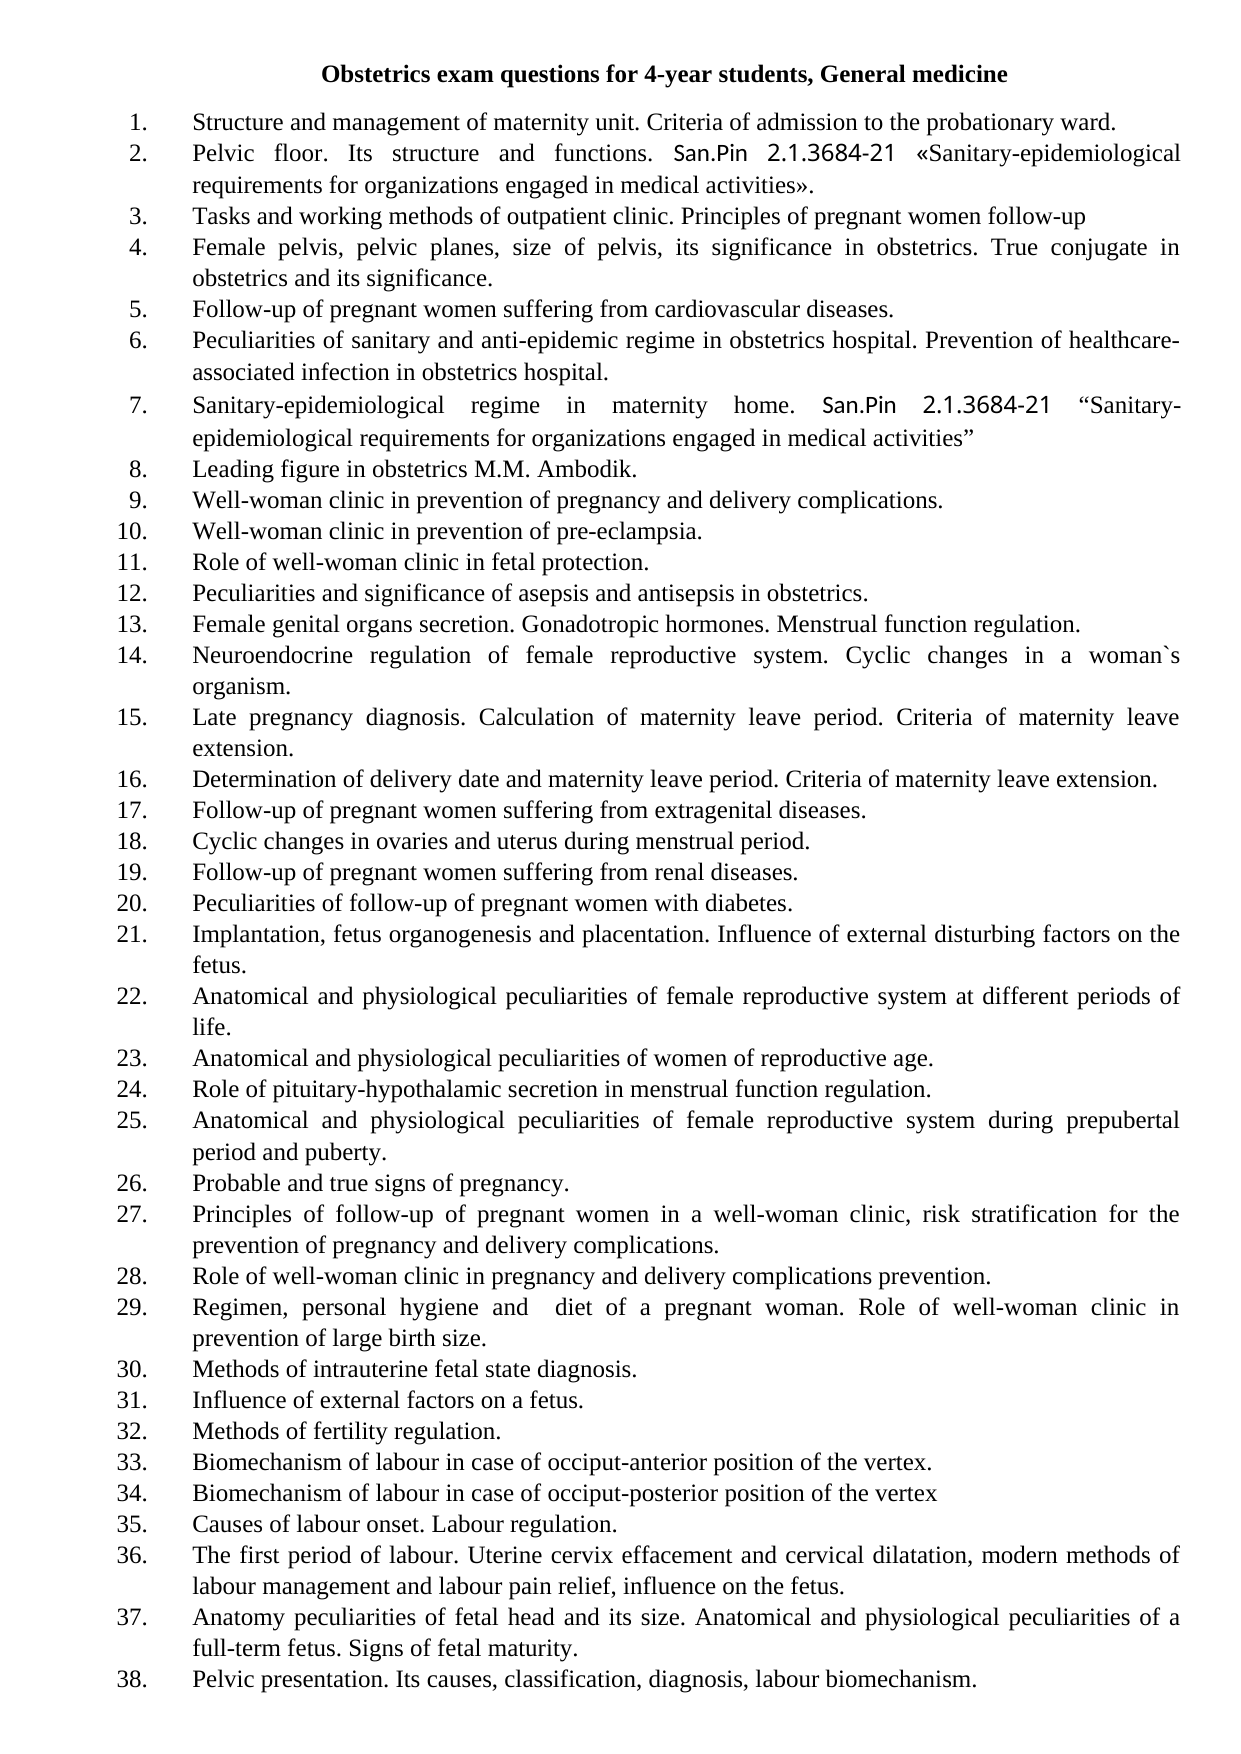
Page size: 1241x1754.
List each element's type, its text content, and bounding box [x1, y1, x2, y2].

list Anatomical and physiological peculiarities of female reproductive system at different periods of life. [148, 981, 1181, 1041]
list Follow-up of pregnant women suffering from cardiovascular diseases. [148, 294, 1181, 323]
list Female pelvis, pelvic planes, size of pelvis, its significance in obstetrics. True conjugate in obstetrics and its significance. [148, 232, 1181, 292]
list Follow-up of pregnant women suffering from renal diseases. [148, 857, 1181, 886]
list Neuroendocrine regulation of female reproductive system. Cyclic changes in a woman`s organism. [148, 640, 1181, 700]
list Role of well-woman clinic in fetal protection. [148, 547, 1181, 576]
list Late pregnancy diagnosis. Calculation of maternity leave period. Criteria of maternity leave extension. [148, 702, 1181, 762]
list Determination of delivery date and maternity leave period. Criteria of maternity leave extension. [148, 764, 1181, 793]
list Well-woman clinic in prevention of pregnancy and delivery complications. [148, 485, 1181, 513]
list Peculiarities of sanitary and anti-epidemic regime in obstetrics hospital. Prevention of healthcare-associated infection in obstetrics hospital. [148, 326, 1181, 385]
list Biomechanism of labour in case of occiput-anterior position of the vertex. [148, 1447, 1181, 1476]
list Well-woman clinic in prevention of pre-eclampsia. [148, 516, 1181, 544]
list The first period of labour. Uterine cervix effacement and cervical dilatation, modern methods of labour management and labour pain relief, influence on the fetus. [148, 1540, 1181, 1600]
list Sanitary-epidemiological regime in maternity home. San.Pin 2.1.3684-21 “Sanitary-epidemiological requirements for organizations engaged in medical activities” [148, 388, 1181, 451]
list Tasks and working methods of outpatient clinic. Principles of pregnant women follow-up [148, 201, 1181, 230]
list Follow-up of pregnant women suffering from extragenital diseases. [148, 795, 1181, 824]
list Probable and true signs of pregnancy. [148, 1168, 1181, 1196]
list Pelvic floor. Its structure and functions. San.Pin 2.1.3684-21 «Sanitary-epidemiological requirements for organizations engaged in medical activities». [148, 136, 1181, 199]
list Causes of labour onset. Labour regulation. [148, 1509, 1181, 1538]
list Anatomical and physiological peculiarities of women of reproductive age. [148, 1043, 1181, 1072]
list Cyclic changes in ovaries and uterus during menstrual period. [148, 826, 1181, 855]
list Implantation, fetus organogenesis and placentation. Influence of external disturbing factors on the fetus. [148, 919, 1181, 979]
list Methods of intrauterine fetal state diagnosis. [148, 1354, 1181, 1383]
list Principles of follow-up of pregnant women in a well-woman clinic, risk stratification for the prevention of pregnancy and delivery complications. [148, 1199, 1181, 1258]
list Influence of external factors on a fetus. [148, 1385, 1181, 1414]
list Anatomical and physiological peculiarities of female reproductive system during prepubertal period and puberty. [148, 1106, 1181, 1165]
list Peculiarities of follow-up of pregnant women with diabetes. [148, 888, 1181, 917]
list Role of pituitary-hypothalamic secretion in menstrual function regulation. [148, 1074, 1181, 1103]
list Biomechanism of labour in case of occiput-posterior position of the vertex [148, 1478, 1181, 1507]
list Leading figure in obstetrics M.M. Ambodik. [148, 454, 1181, 482]
list Role of well-woman clinic in pregnancy and delivery complications prevention. [148, 1261, 1181, 1289]
list Methods of fertility regulation. [148, 1416, 1181, 1445]
list Structure and management of maternity unit. Criteria of admission to the probationary ward. [148, 107, 1181, 136]
list Regimen, personal hygiene and diet of a pregnant woman. Role of well-woman clinic in prevention of large birth size. [148, 1292, 1181, 1352]
list Anatomy peculiarities of fetal head and its size. Anatomical and physiological peculiarities of a full-term fetus. Signs of fetal maturity. [148, 1602, 1181, 1662]
text Obstetrics exam questions for 4-year students, General medicine [148, 59, 1181, 88]
list Female genital organs secretion. Gonadotropic hormones. Menstrual function regulation. [148, 609, 1181, 638]
list Peculiarities and significance of asepsis and antisepsis in obstetrics. [148, 578, 1181, 607]
list Pelvic presentation. Its causes, classification, diagnosis, labour biomechanism. [148, 1664, 1181, 1693]
